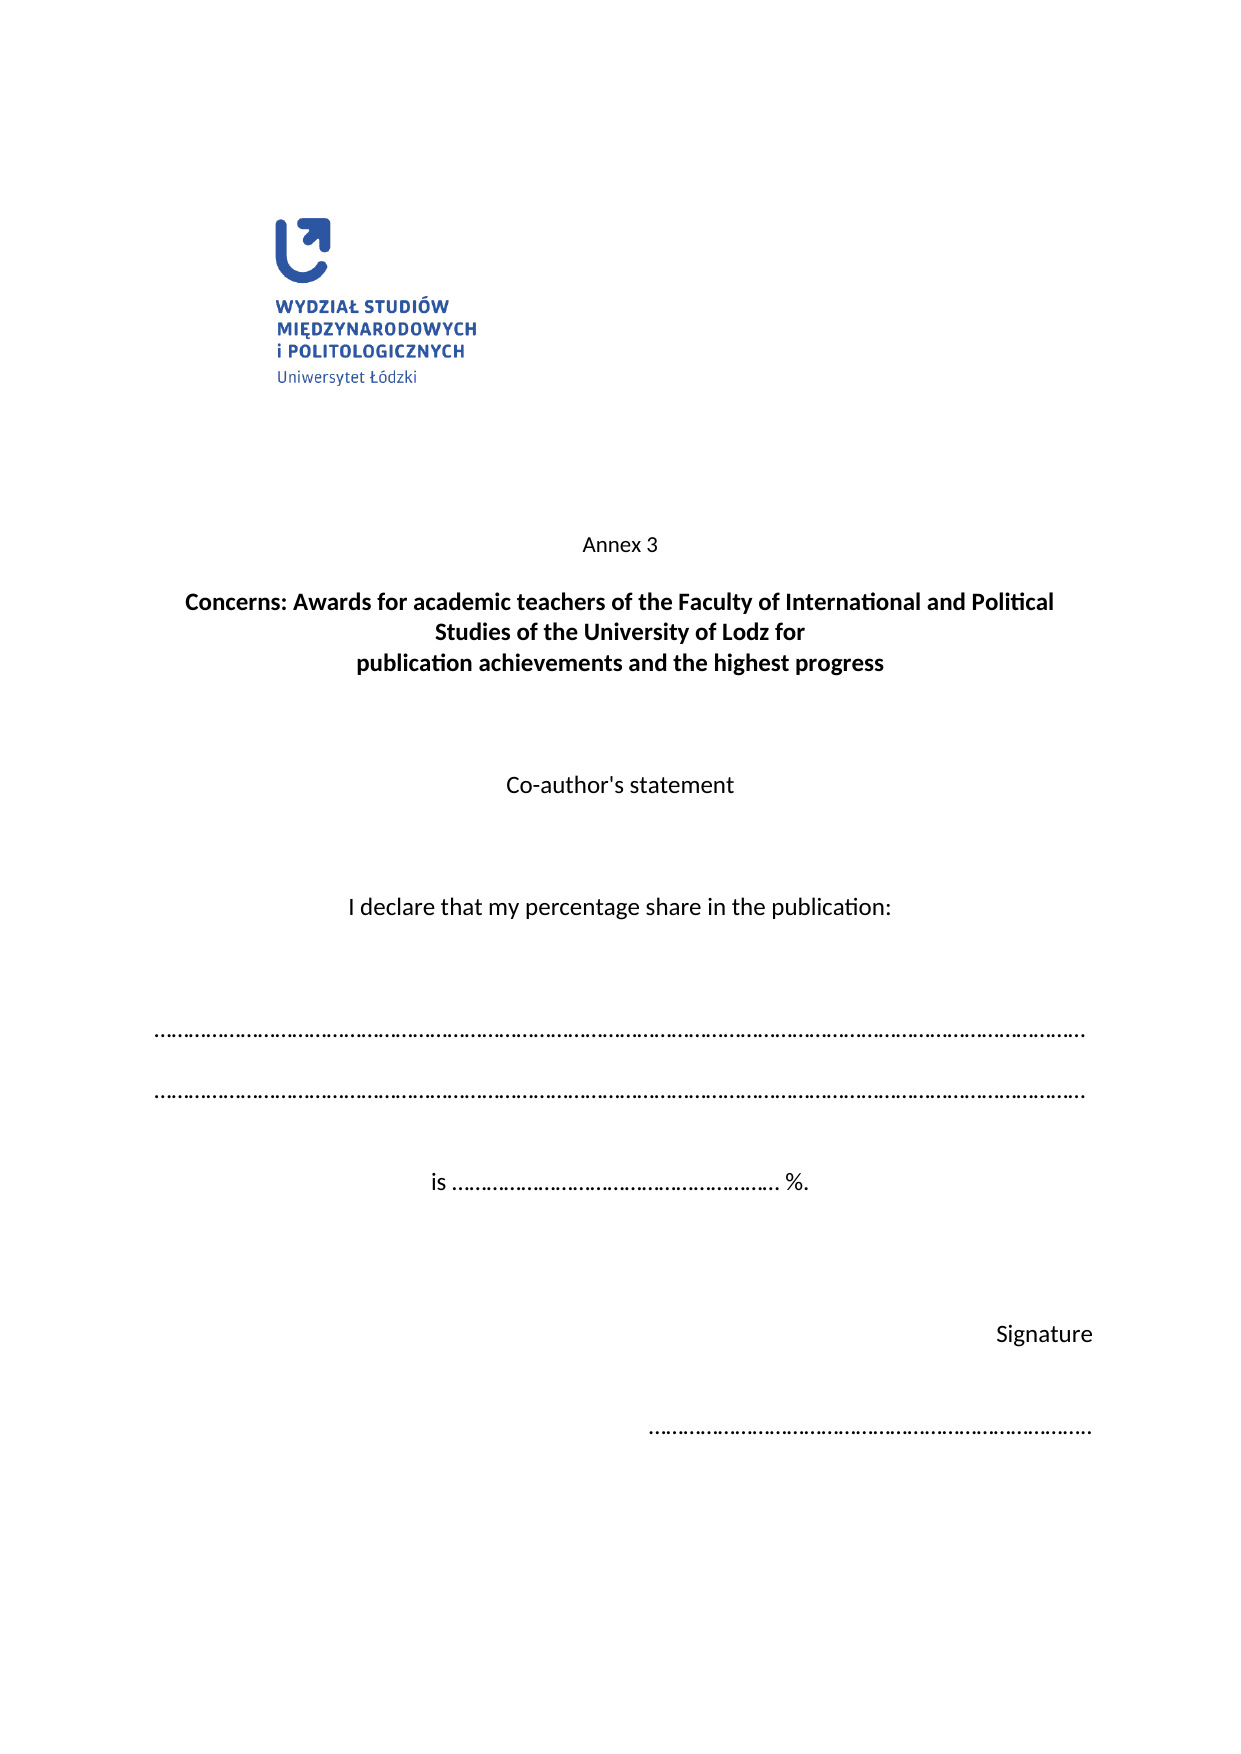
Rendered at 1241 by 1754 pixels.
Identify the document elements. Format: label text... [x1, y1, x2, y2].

text Co-author's statement [148, 769, 1093, 799]
text I declare that my percentage share in the publication: [148, 891, 1093, 921]
text Annex 3 [148, 530, 1093, 558]
text is ………………………………………………… %. [148, 1166, 1093, 1196]
picture [147, 147, 1093, 418]
text ………………………………………………………………….. [148, 1410, 1093, 1440]
text Signature [148, 1318, 1093, 1349]
text publication achievements and the highest progress [148, 647, 1093, 677]
text Concerns: Awards for academic teachers of the Faculty of International and Political Studies of the University of Lodz for [148, 586, 1093, 647]
text ……………………………………………………………………………………………………………………………………………………………………………………………………………………………………………………………………………………………… [148, 1013, 1093, 1104]
